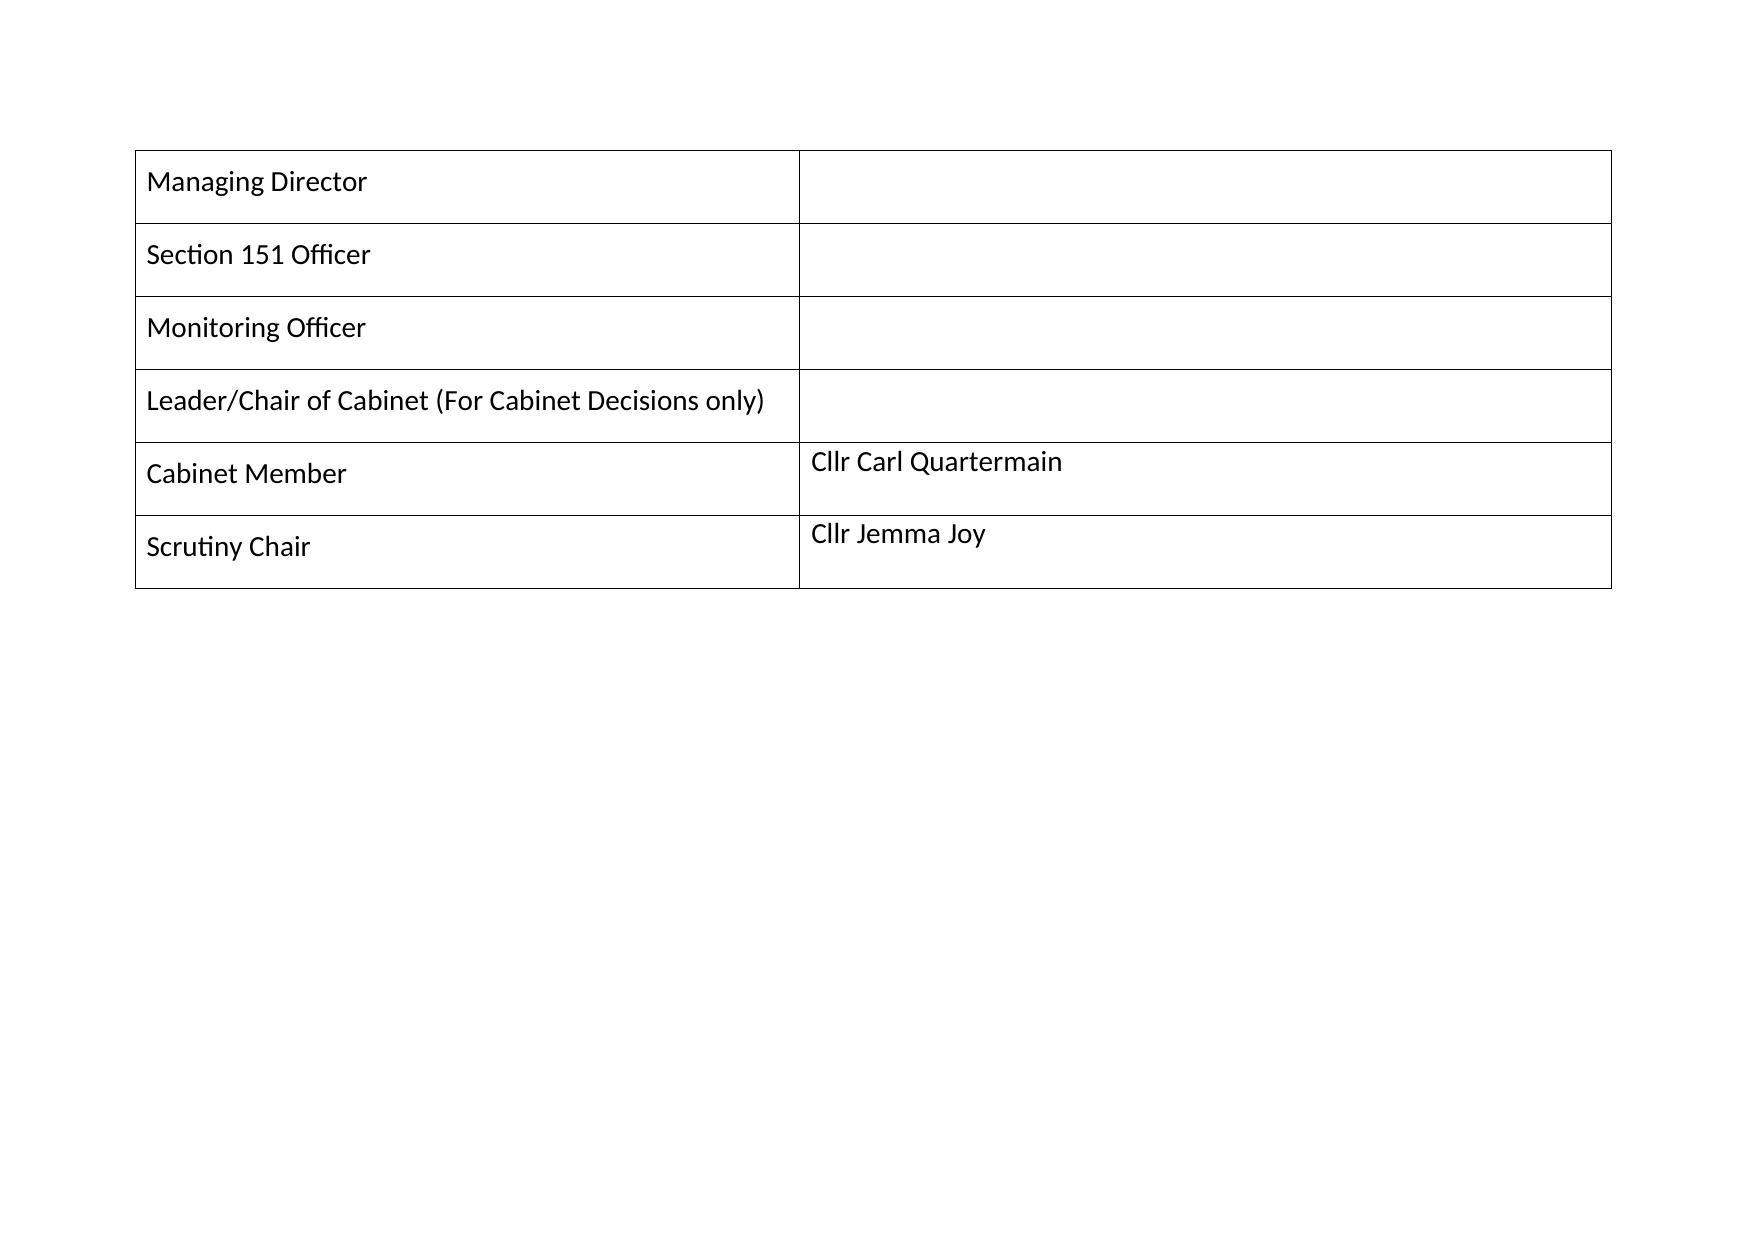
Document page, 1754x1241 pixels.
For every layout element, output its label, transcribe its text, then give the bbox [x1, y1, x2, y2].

table_cell Leader/Chair of Cabinet (For Cabinet Decisions only) [136, 370, 799, 442]
table_cell [800, 370, 1611, 442]
table_cell [800, 151, 1611, 223]
table_cell Cllr Carl Quartermain [800, 443, 1611, 514]
table_cell Cllr Jemma Joy [800, 516, 1611, 587]
table_cell Monitoring Officer [136, 297, 799, 369]
table_cell [800, 224, 1611, 296]
table_cell Scrutiny Chair [136, 516, 799, 587]
table_cell Section 151 Officer [136, 224, 799, 296]
table_cell Managing Director [136, 151, 799, 223]
table_cell Cabinet Member [136, 443, 799, 514]
table_cell [800, 297, 1611, 369]
